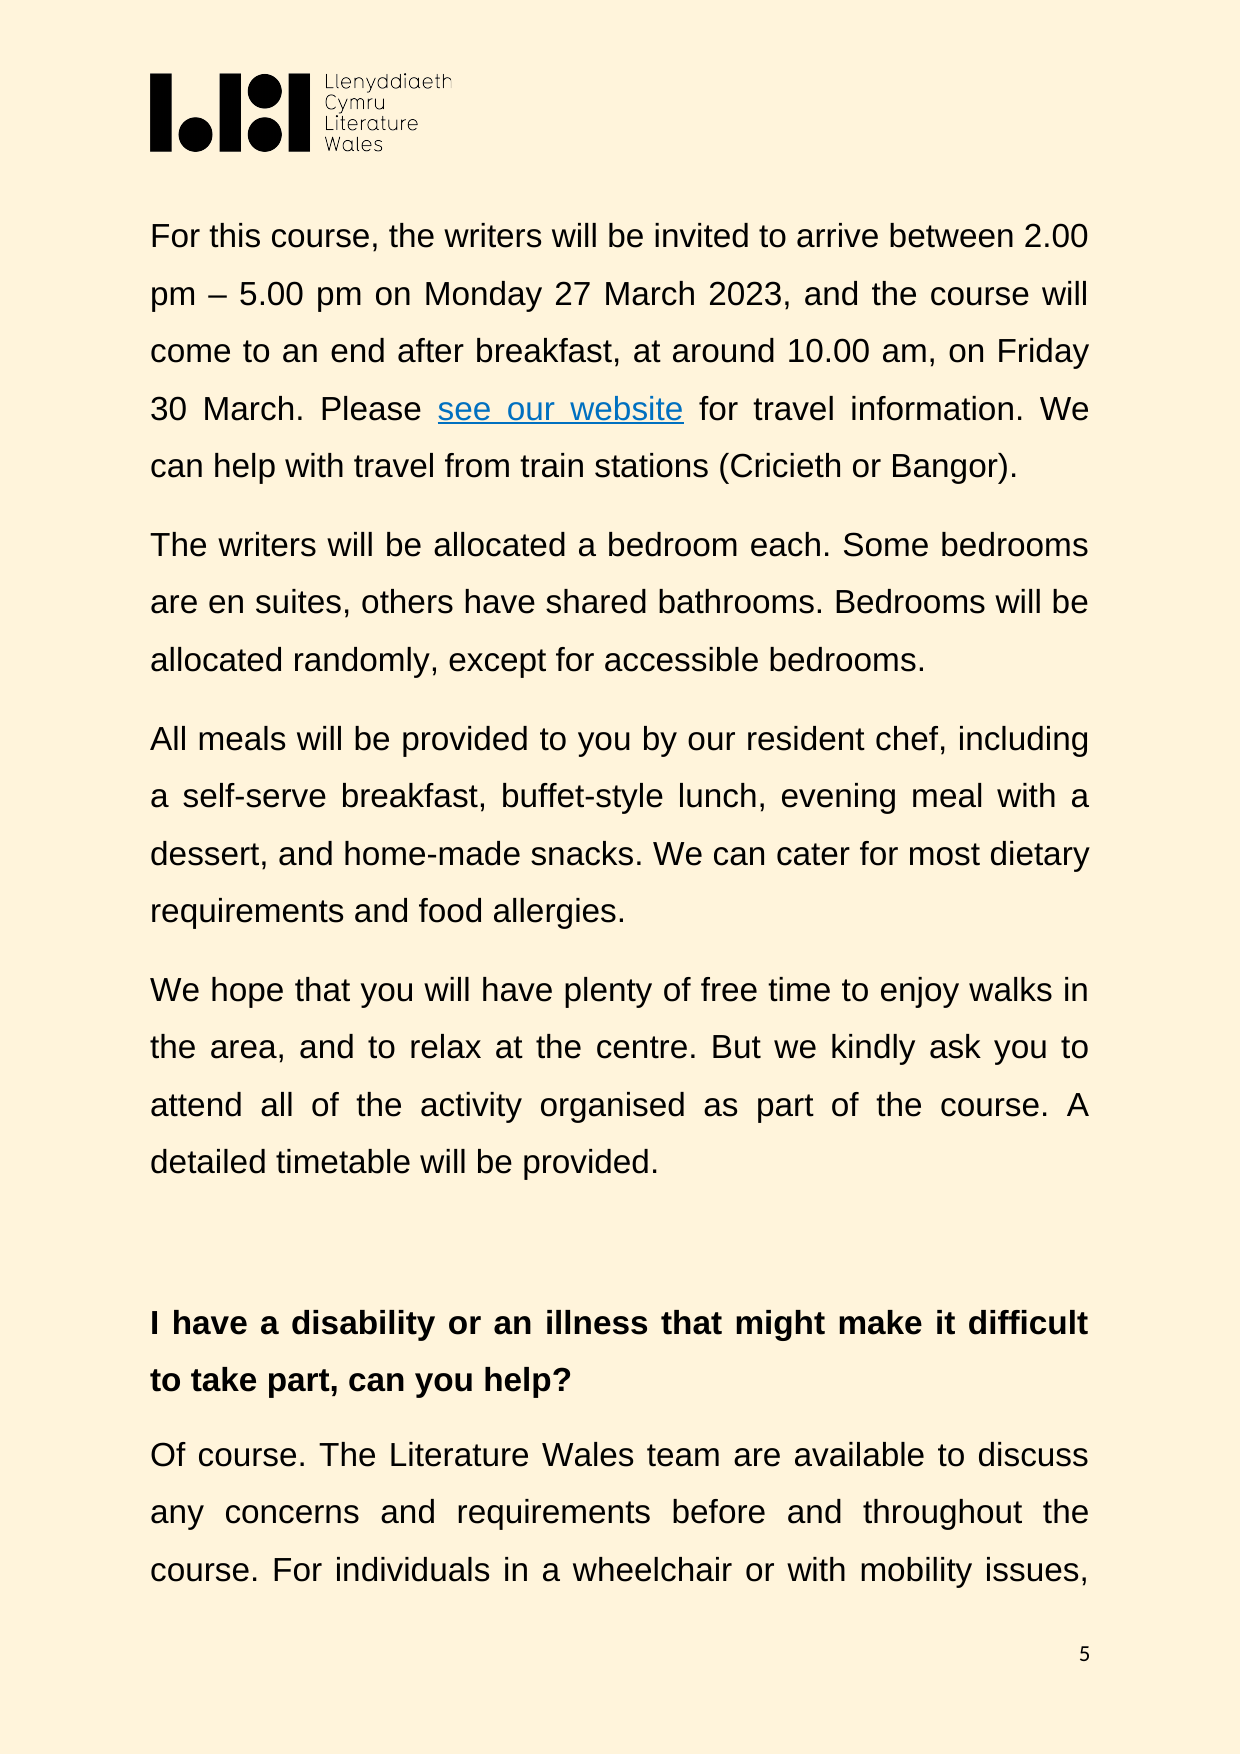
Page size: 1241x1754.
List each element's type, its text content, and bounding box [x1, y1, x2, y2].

text I have a disability or an illness that might make it difficult to take part, can you help? [150, 1303, 1090, 1399]
text We hope that you will have plenty of free time to enjoy walks in the area, and to relax at the centre. But we kindly ask you to attend all of the activity organised as part of the course. A detailed timetable will be provided. [150, 970, 1090, 1181]
picture [150, 73, 452, 152]
text All meals will be provided to you by our resident chef, including a self-serve breakfast, buffet-style lunch, evening meal with a dessert, and home-made snacks. We can cater for most dietary requirements and food allergies. [150, 718, 1090, 930]
text The writers will be allocated a bedroom each. Some bedrooms are en suites, others have shared bathrooms. Bedrooms will be allocated randomly, except for accessible bedrooms. [150, 525, 1090, 678]
text For this course, the writers will be invited to arrive between 2.00 pm – 5.00 pm on Monday 27 March 2023, and the course will come to an end after breakfast, at around 10.00 am, on Friday 30 March. Please see our website for travel information. We can help with travel from train stations (Cricieth or Bangor). [150, 216, 1090, 485]
